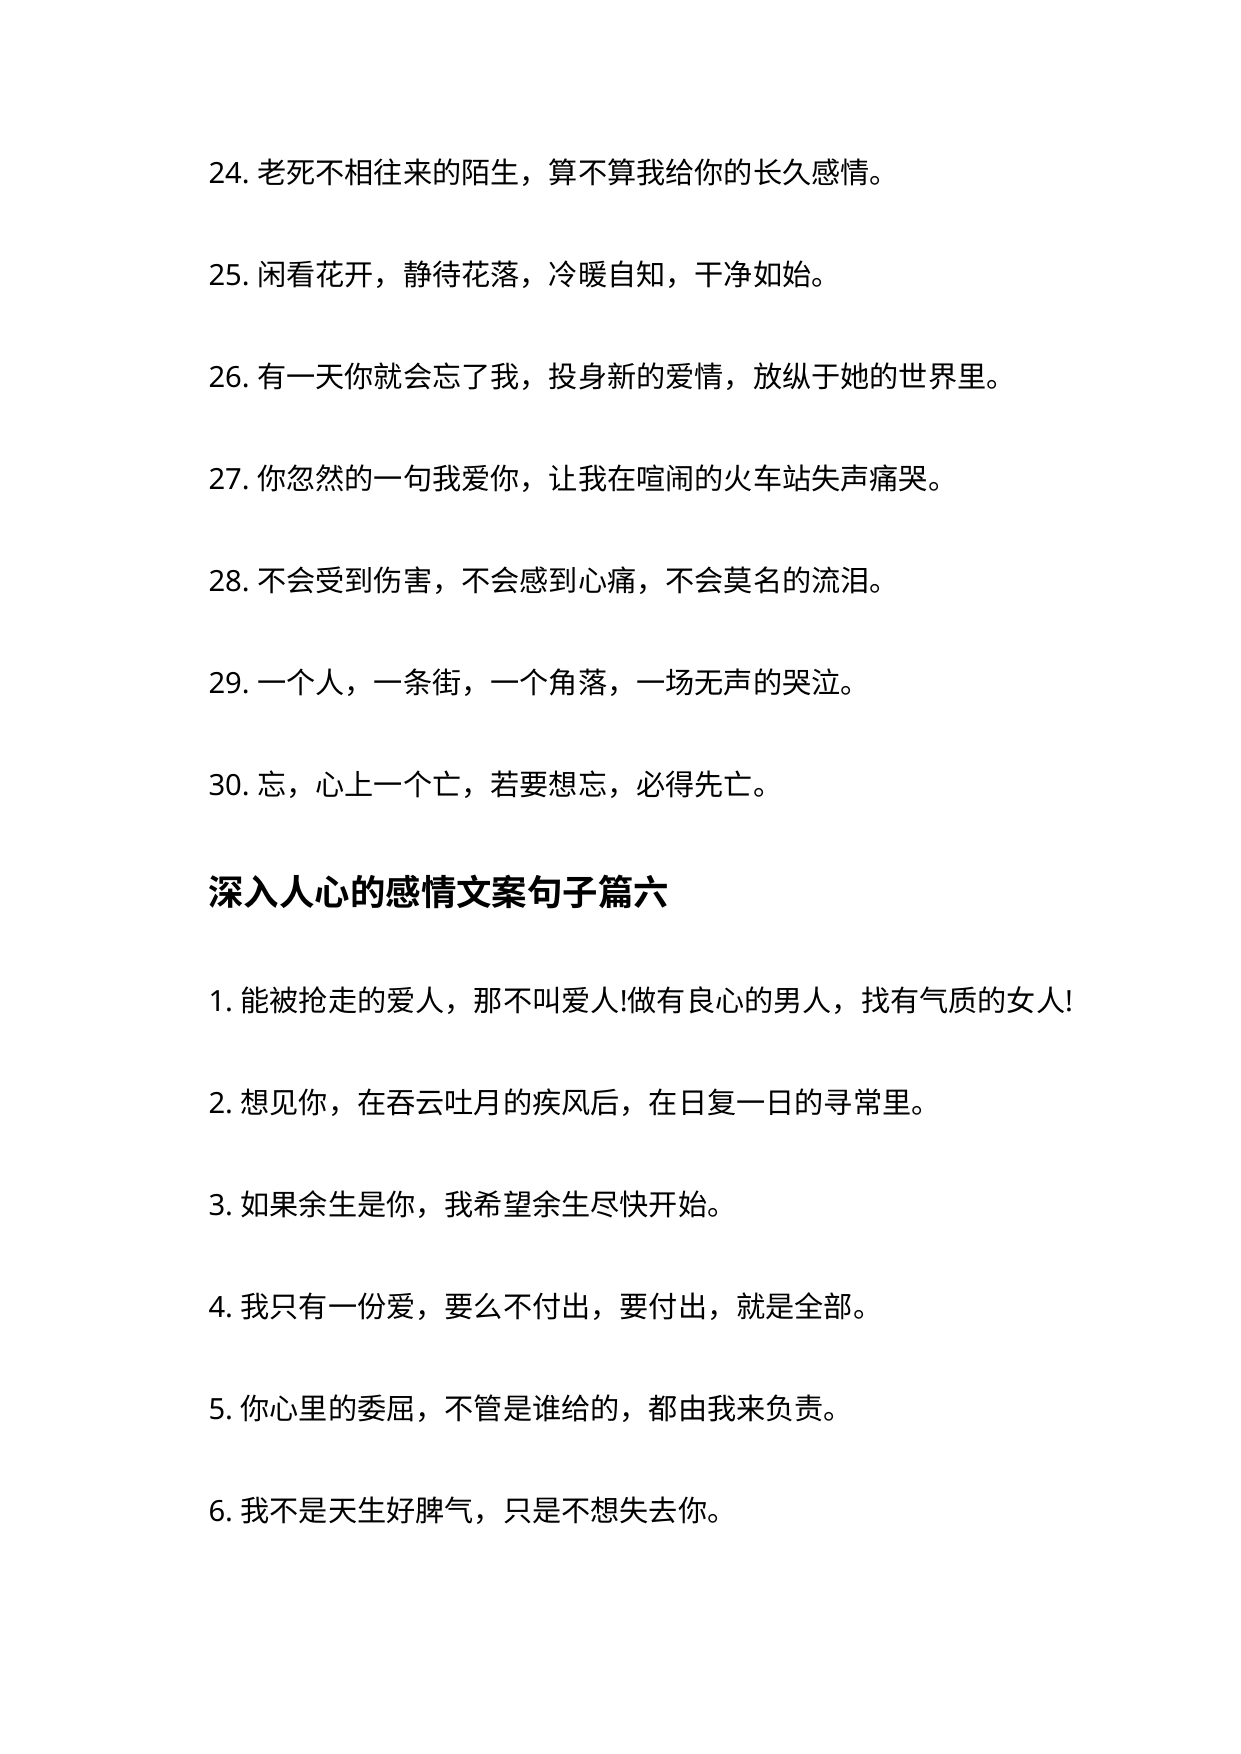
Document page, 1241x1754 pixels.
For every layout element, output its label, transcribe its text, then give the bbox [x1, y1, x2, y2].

text 24. 老死不相往来的陌生，算不算我给你的长久感情。 [150, 150, 1090, 192]
text 1. 能被抢走的爱人，那不叫爱人!做有良心的男人，找有气质的女人! [150, 977, 1090, 1020]
text 27. 你忽然的一句我爱你，让我在喧闹的火车站失声痛哭。 [150, 456, 1090, 498]
text 深入人心的感情文案句子篇六 [150, 864, 1090, 915]
text 3. 如果余生是你，我希望余生尽快开始。 [150, 1181, 1090, 1224]
text 25. 闲看花开，静待花落，冷暖自知，干净如始。 [150, 252, 1090, 294]
text 28. 不会受到伤害，不会感到心痛，不会莫名的流泪。 [150, 558, 1090, 600]
text 2. 想见你，在吞云吐月的疾风后，在日复一日的寻常里。 [150, 1079, 1090, 1122]
text 6. 我不是天生好脾气，只是不想失去你。 [150, 1487, 1090, 1529]
text 29. 一个人，一条街，一个角落，一场无声的哭泣。 [150, 660, 1090, 702]
text 5. 你心里的委屈，不管是谁给的，都由我来负责。 [150, 1385, 1090, 1428]
text 26. 有一天你就会忘了我，投身新的爱情，放纵于她的世界里。 [150, 354, 1090, 396]
text 30. 忘，心上一个亡，若要想忘，必得先亡。 [150, 762, 1090, 804]
text 4. 我只有一份爱，要么不付出，要付出，就是全部。 [150, 1283, 1090, 1326]
